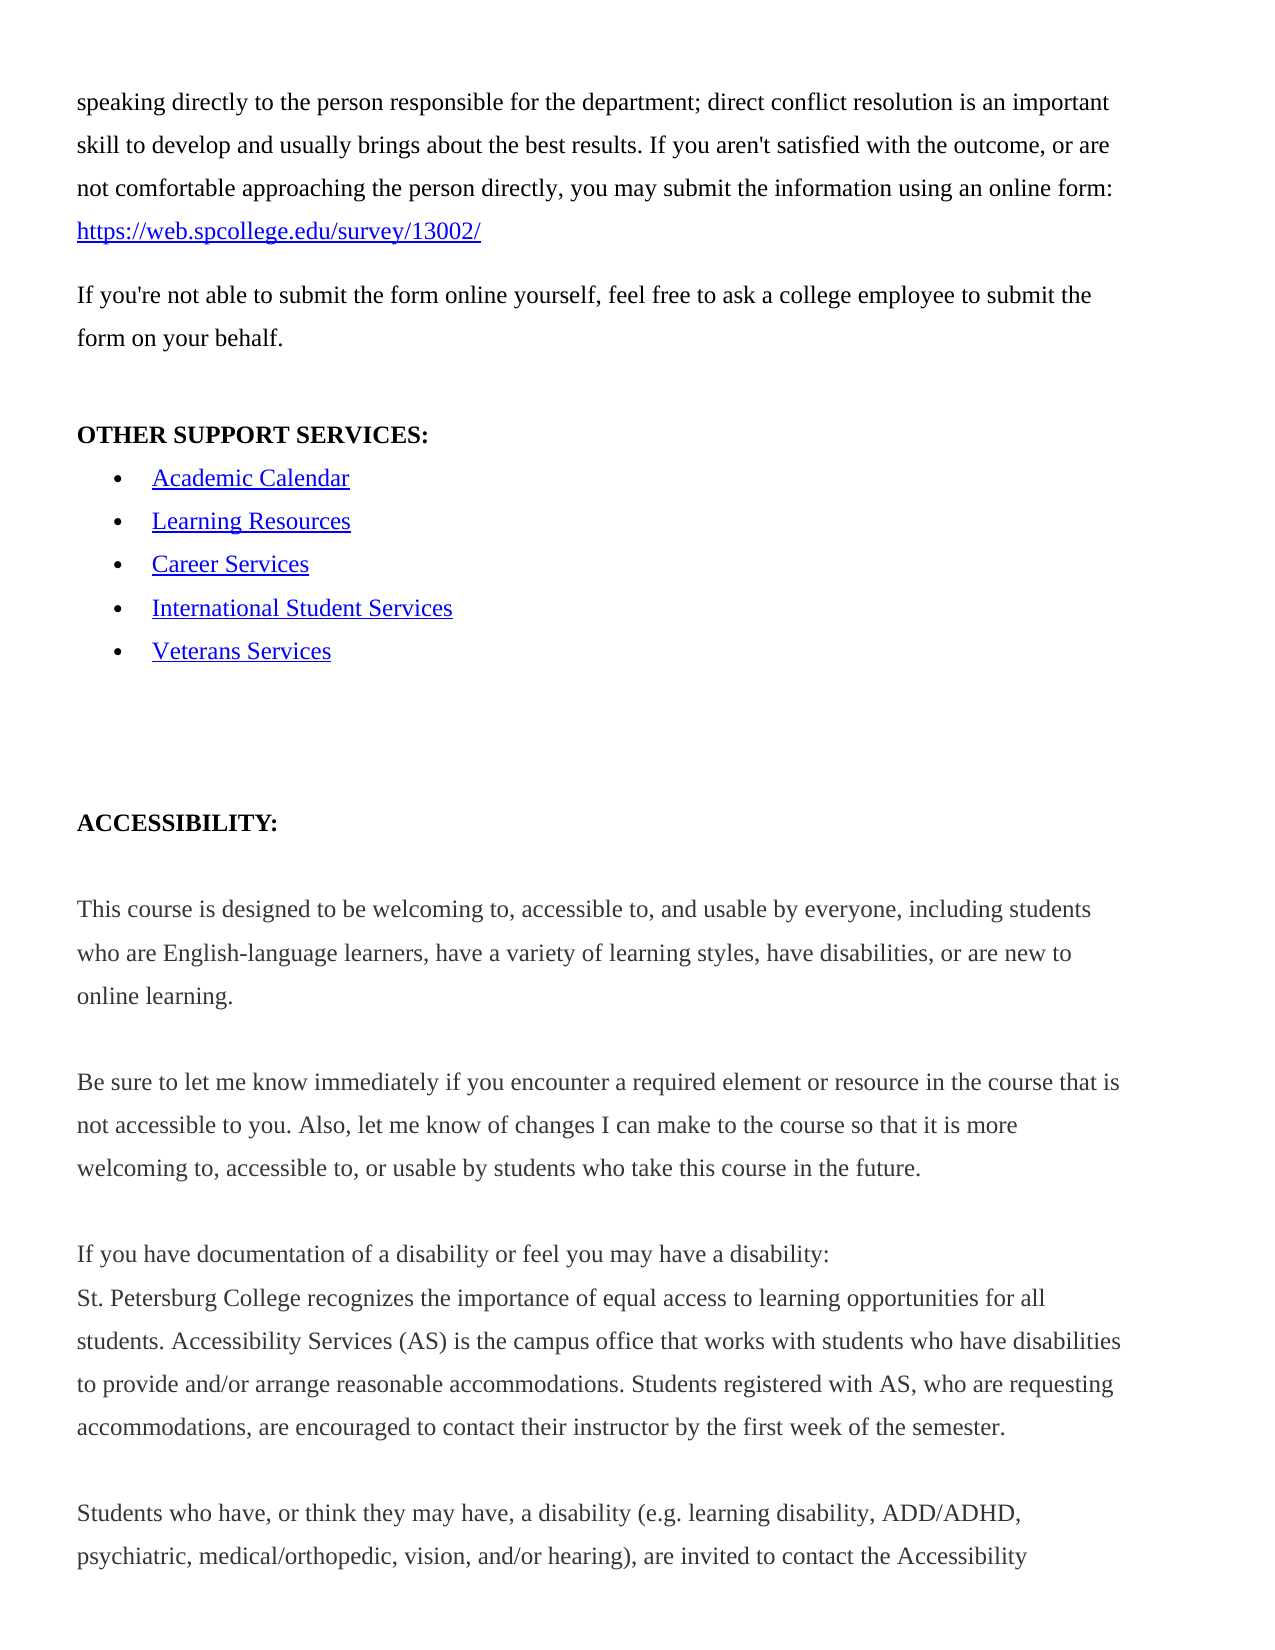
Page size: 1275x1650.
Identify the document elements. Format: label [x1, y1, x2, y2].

table_header [75, 75, 1135, 1572]
